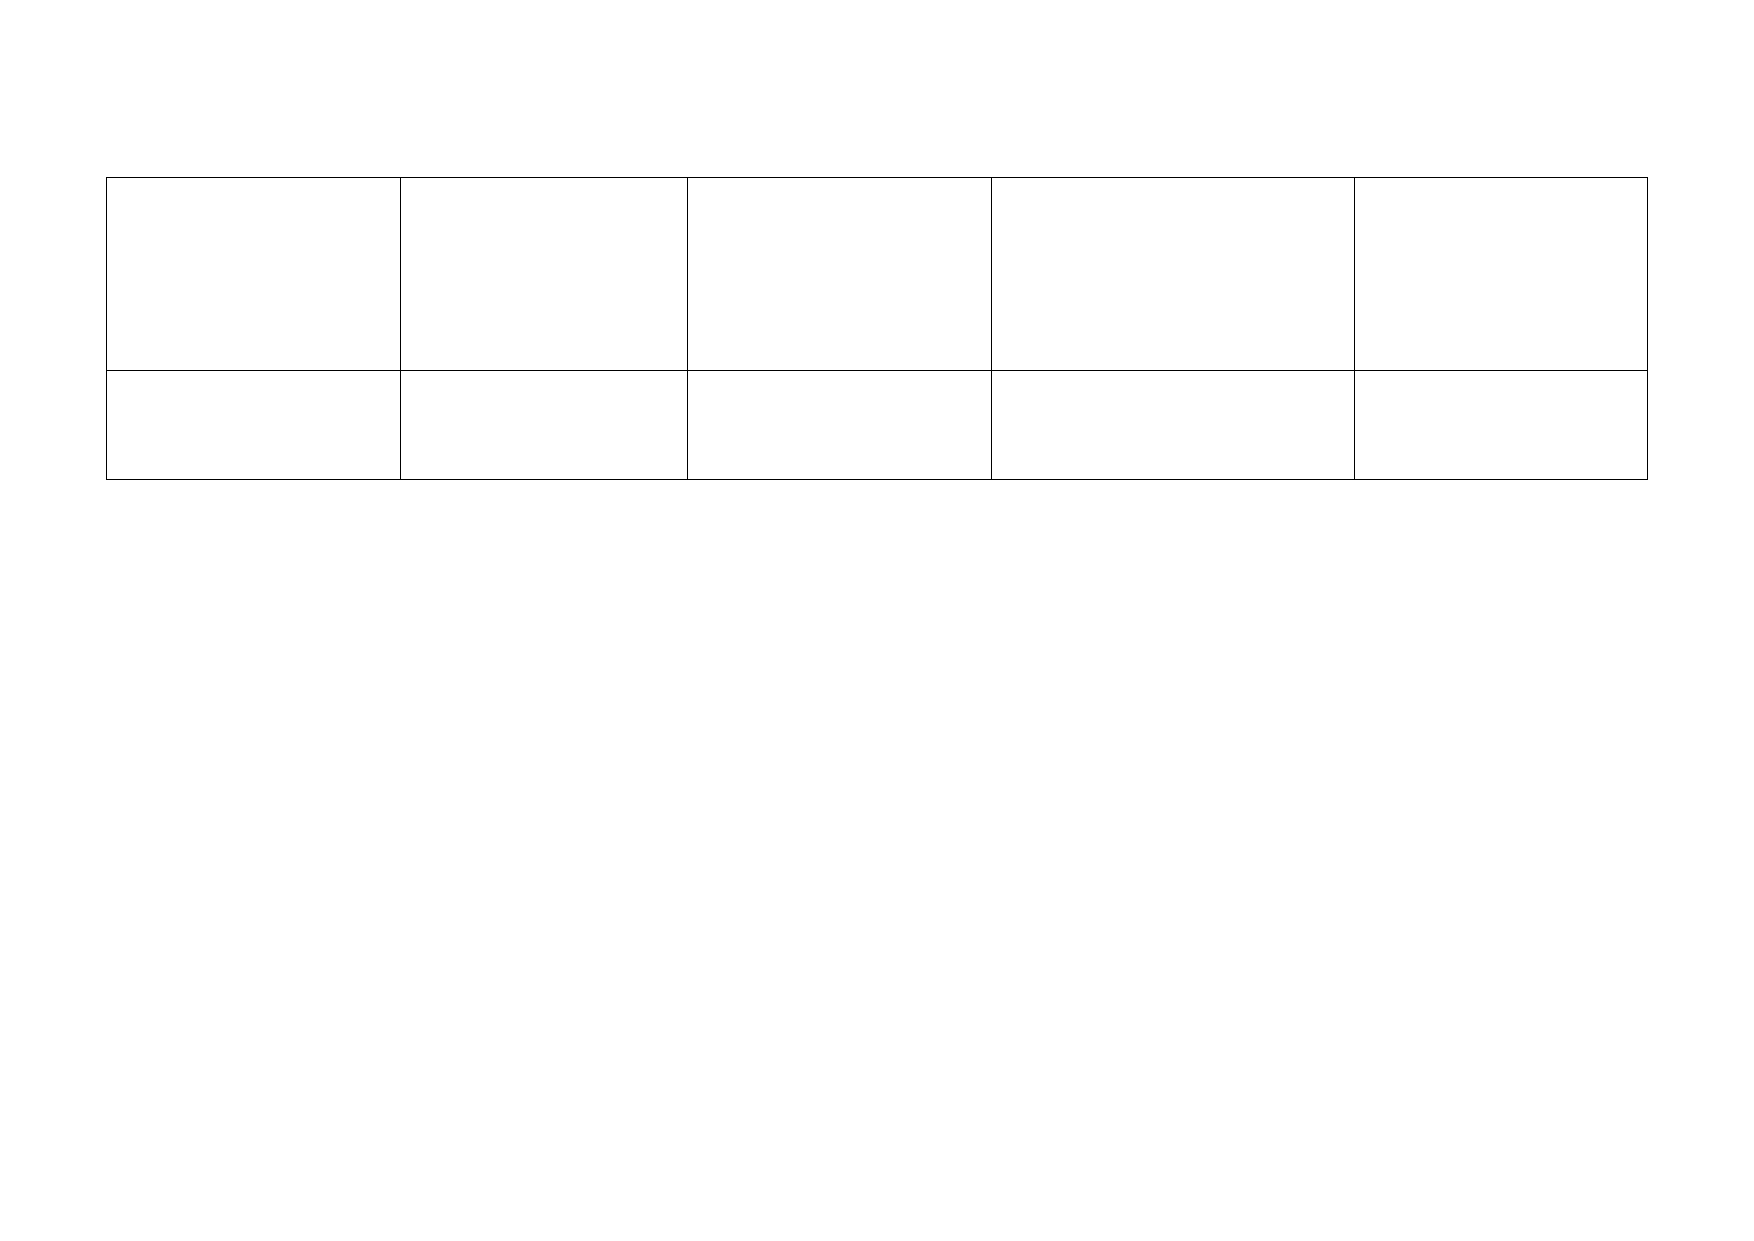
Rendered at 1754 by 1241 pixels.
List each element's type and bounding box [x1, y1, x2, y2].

table_cell [107, 371, 400, 479]
table_cell [1355, 371, 1647, 479]
table_cell [401, 178, 687, 370]
table_cell [1355, 178, 1647, 370]
table_cell [401, 371, 687, 479]
table_cell [992, 178, 1354, 370]
table_cell [992, 371, 1354, 479]
table_cell [688, 371, 991, 479]
table_cell [107, 178, 400, 370]
table_cell [688, 178, 991, 370]
